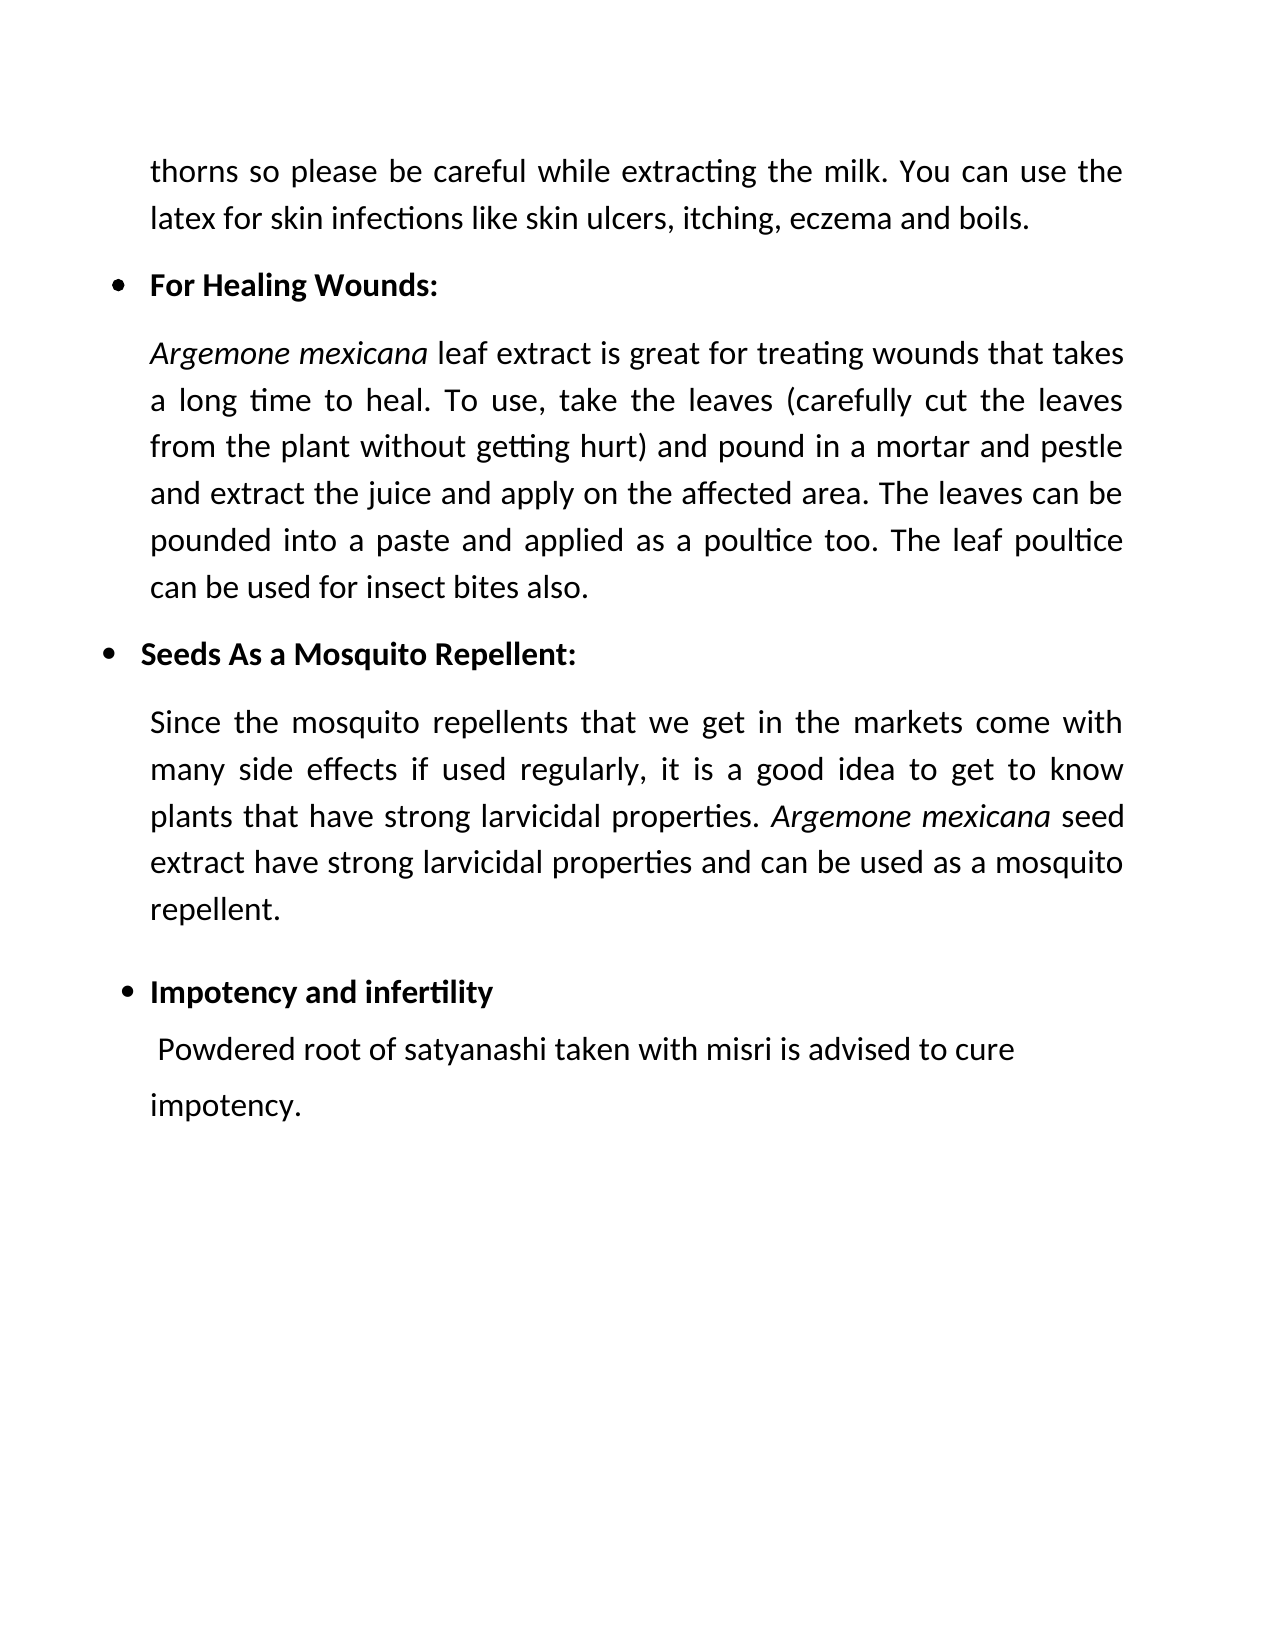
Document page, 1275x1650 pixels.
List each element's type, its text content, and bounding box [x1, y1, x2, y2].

text Since the mosquito repellents that we get in the markets come with many side effects if used regularly, it is a good idea to get to know plants that have strong larvicidal properties. Argemone mexicana seed extract have strong larvicidal properties and can be used as a mosquito repellent. [150, 701, 1125, 929]
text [150, 150, 1125, 237]
list Impotency and infertility Powdered root of satyanashi taken with misri is advised to cure impotency. [122, 956, 1125, 1124]
text Argemone mexicana leaf extract is great for treating wounds that takes a long time to heal. To use, take the leaves (carefully cut the leaves from the plant without getting hurt) and pound in a mortar and pestle and extract the juice and apply on the affected area. The leaves can be pounded into a paste and applied as a poultice too. The leaf poultice can be used for insect bites also. [150, 332, 1125, 607]
list Seeds As a Mosquito Repellent: [103, 633, 1125, 674]
list For Healing Wounds: [112, 264, 1125, 305]
